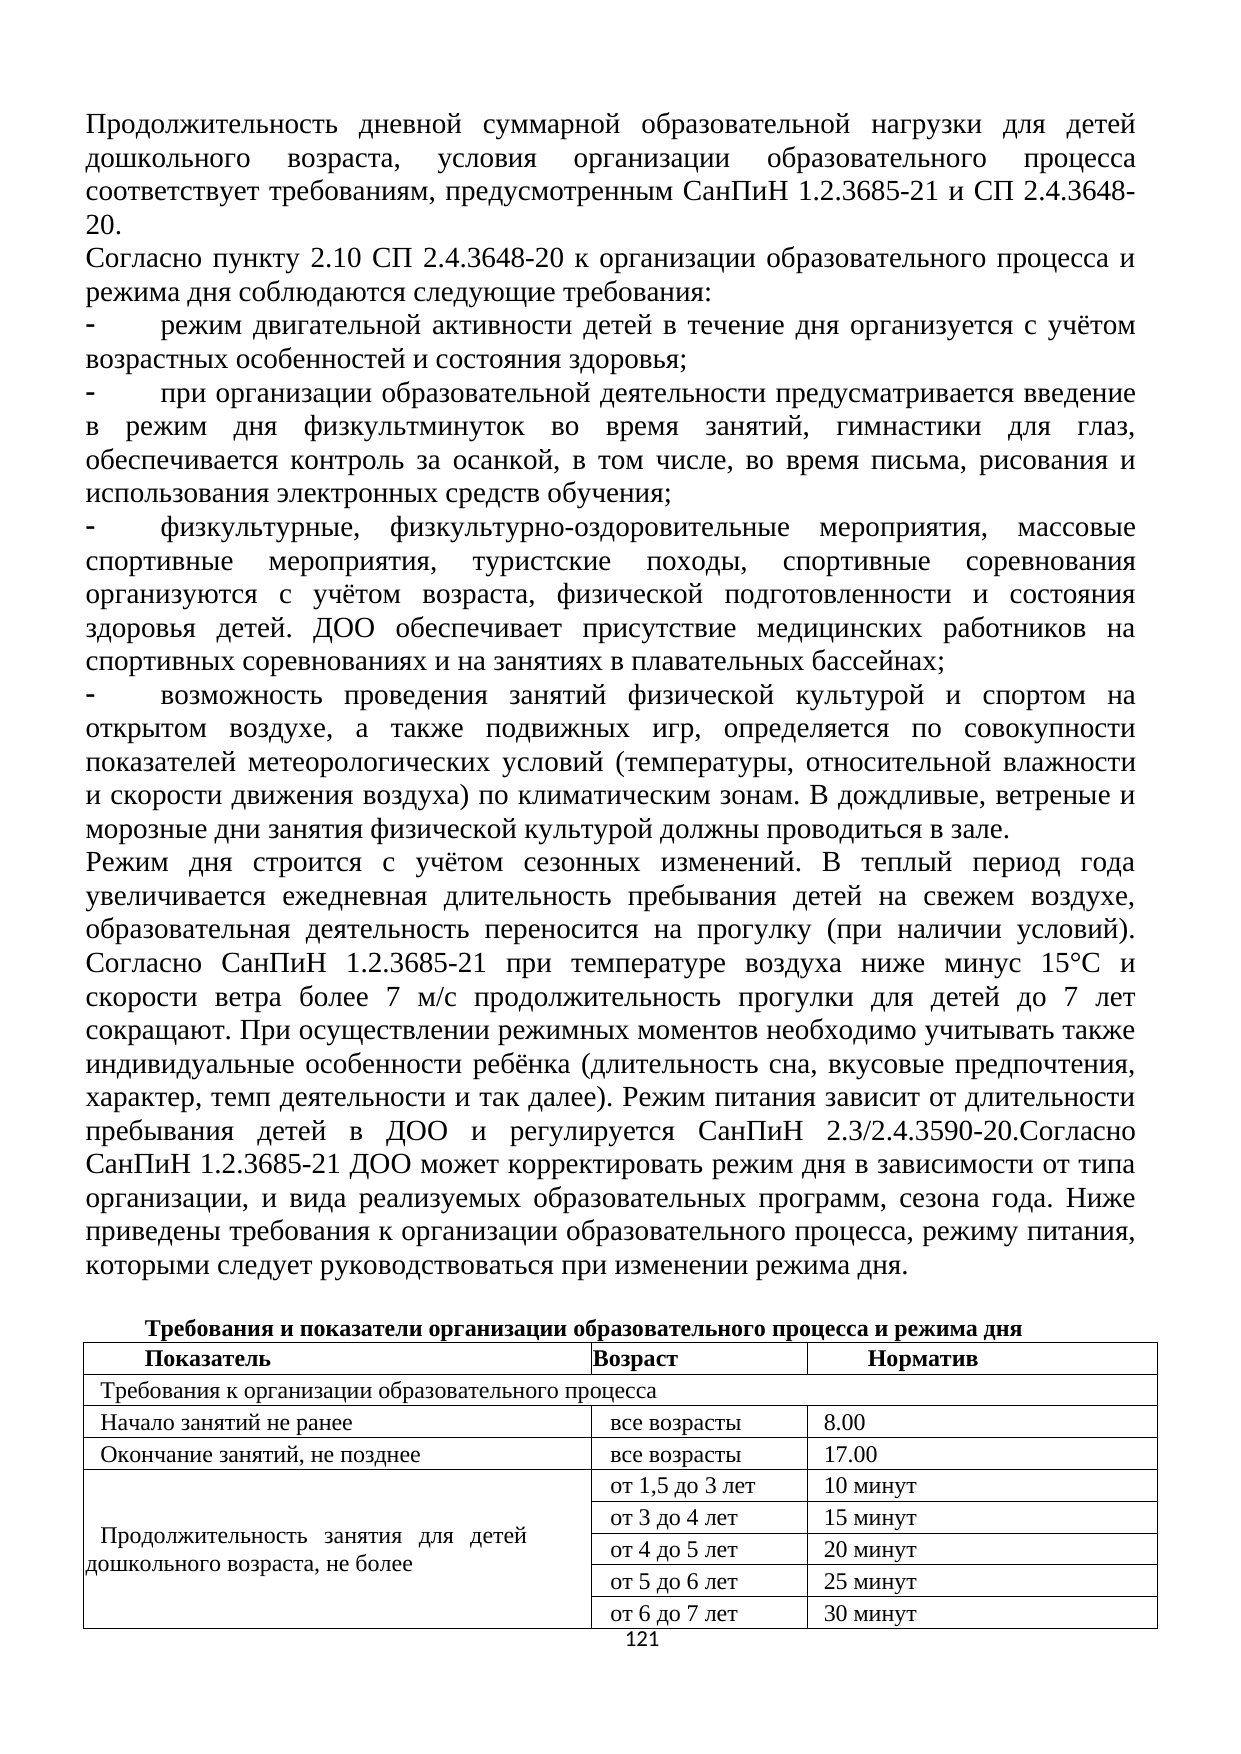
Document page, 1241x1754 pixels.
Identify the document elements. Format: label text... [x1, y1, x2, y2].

table_cell Продолжительность занятия для детей дошкольного возраста, не более [84, 1470, 591, 1628]
table_cell 25 минут [808, 1565, 1157, 1596]
list возможность проведения занятий физической культурой и спортом на открытом воздухе, а также подвижных игр, определяется по совокупности показателей метеорологических условий (температуры, относительной влажности и скорости движения воздуха) по климатическим зонам. В дождливые, ветреные и морозные дни занятия физической культурой должны проводиться в зале. [85, 677, 1137, 844]
list при организации образовательной деятельности предусматривается введение в режим дня физкультминуток во время занятий, гимнастики для глаз, обеспечивается контроль за осанкой, в том числе, во время письма, рисования и использования электронных средств обучения; [85, 375, 1137, 509]
table_cell все возрасты [592, 1406, 807, 1437]
table_cell от 4 до 5 лет [592, 1534, 807, 1564]
text Продолжительность дневной суммарной образовательной нагрузки для детей дошкольного возраста, условия организации образовательного процесса соответствует требованиям, предусмотренным СанПиН 1.2.3685-21 и СП 2.4.3648-20. [85, 106, 1137, 240]
table_cell 8.00 [808, 1406, 1157, 1437]
table_cell 15 минут [808, 1502, 1157, 1532]
table_cell Окончание занятий, не позднее [84, 1438, 591, 1469]
table_cell 10 минут [808, 1470, 1157, 1501]
table_cell Требования к организации образовательного процесса [84, 1375, 1157, 1405]
text Согласно пункту 2.10 СП 2.4.3648-20 к организации образовательного процесса и режима дня соблюдаются следующие требования: [85, 240, 1137, 307]
text Режим дня строится с учётом сезонных изменений. В теплый период года увеличивается ежедневная длительность пребывания детей на свежем воздухе, образовательная деятельность переносится на прогулку (при наличии условий). Согласно СанПиН 1.2.3685-21 при температуре воздуха ниже минус 15°С и скорости ветра более 7 м/с продолжительность прогулки для детей до 7 лет сокращают. При осуществлении режимных моментов необходимо учитывать также индивидуальные особенности ребёнка (длительность сна, вкусовые предпочтения, характер, темп деятельности и так далее). Режим питания зависит от длительности пребывания детей в ДОО и регулируется СанПиН 2.3/2.4.3590-20.Согласно СанПиН 1.2.3685-21 ДОО может корректировать режим дня в зависимости от типа организации, и вида реализуемых образовательных программ, сезона года. Ниже приведены требования к организации образовательного процесса, режиму питания, которыми следует руководствоваться при изменении режима дня. [85, 844, 1137, 1281]
table_cell от 3 до 4 лет [592, 1502, 807, 1532]
table_cell Начало занятий не ранее [84, 1406, 591, 1437]
table_header Норматив [808, 1343, 1157, 1373]
text Требования и показатели организации образовательного процесса и режима дня [85, 1314, 1137, 1342]
table_cell 20 минут [808, 1534, 1157, 1564]
table_cell от 6 до 7 лет [592, 1597, 807, 1628]
table_cell от 5 до 6 лет [592, 1565, 807, 1596]
table_cell 30 минут [808, 1597, 1157, 1628]
table_cell все возрасты [592, 1438, 807, 1469]
table_header Возраст [592, 1343, 807, 1373]
table_cell от 1,5 до 3 лет [592, 1470, 807, 1501]
table_header Показатель [84, 1343, 591, 1373]
list физкультурные, физкультурно-оздоровительные мероприятия, массовые спортивные мероприятия, туристские походы, спортивные соревнования организуются с учётом возраста, физической подготовленности и состояния здоровья детей. ДОО обеспечивает присутствие медицинских работников на спортивных соревнованиях и на занятиях в плавательных бассейнах; [85, 509, 1137, 677]
list режим двигательной активности детей в течение дня организуется с учётом возрастных особенностей и состояния здоровья; [85, 307, 1137, 375]
table_cell 17.00 [808, 1438, 1157, 1469]
